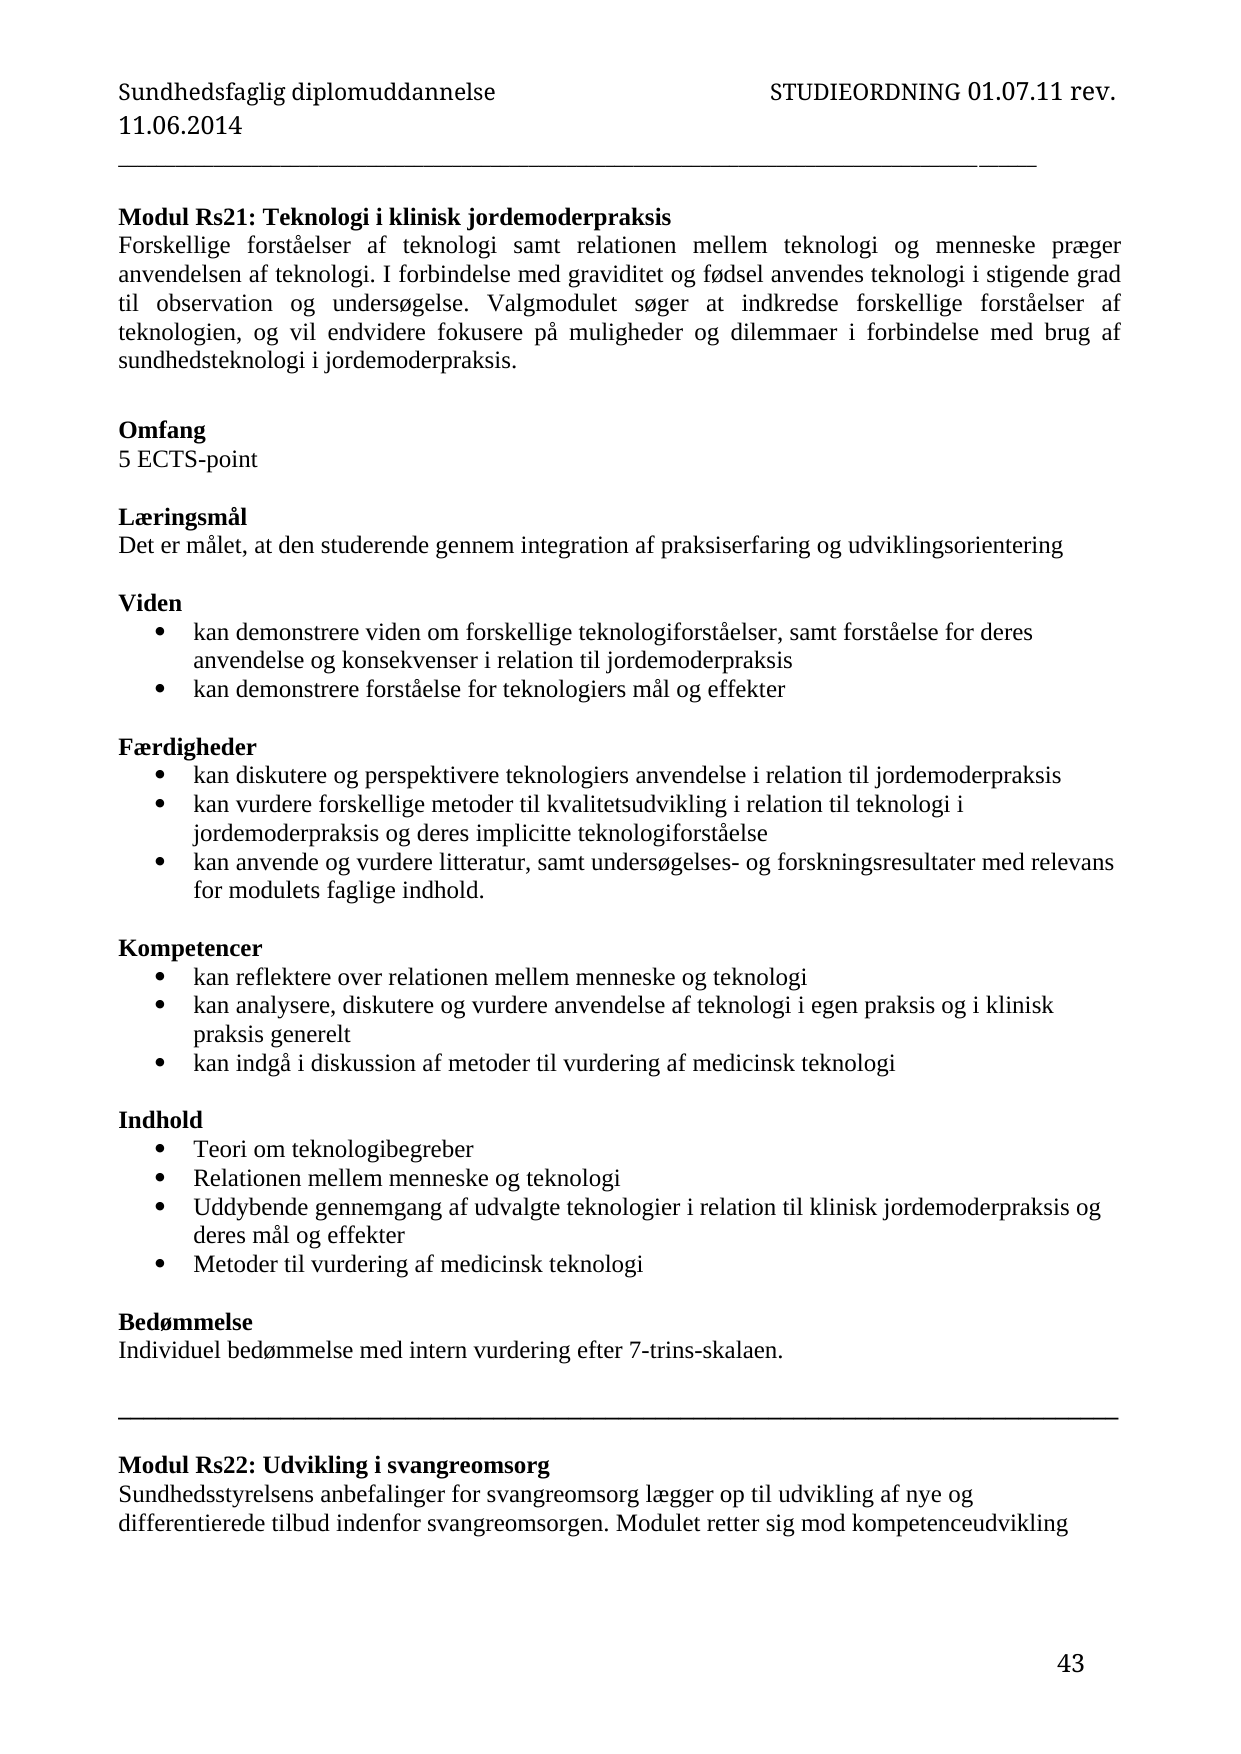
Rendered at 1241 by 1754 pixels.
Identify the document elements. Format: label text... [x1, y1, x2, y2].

subtitle Modul Rs21: Teknologi i klinisk jordemoderpraksis [118, 202, 1122, 230]
list kan vurdere forskellige metoder til kvalitetsudvikling i relation til teknologi i jordemoderpraksis og deres implicitte teknologiforståelse [156, 789, 1122, 847]
list kan demonstrere viden om forskellige teknologiforståelser, samt forståelse for deres anvendelse og konsekvenser i relation til jordemoderpraksis [156, 617, 1122, 674]
list Metoder til vurdering af medicinsk teknologi [156, 1249, 1122, 1278]
text 5 ECTS-point [118, 444, 1122, 473]
list Relationen mellem menneske og teknologi [156, 1163, 1122, 1192]
list kan demonstrere forståelse for teknologiers mål og effekter [156, 674, 1122, 703]
text Bedømmelse [118, 1307, 1122, 1335]
text Kompetencer [118, 933, 1122, 962]
text Viden [118, 588, 1122, 617]
text Færdigheder [118, 732, 1122, 760]
list kan diskutere og perspektivere teknologiers anvendelse i relation til jordemoderpraksis [156, 760, 1122, 789]
text Omfang [118, 415, 1122, 444]
text Indhold [118, 1105, 1122, 1134]
text Forskellige forståelser af teknologi samt relationen mellem teknologi og menneske præger anvendelsen af teknologi. I forbindelse med graviditet og fødsel anvendes teknologi i stigende grad til observation og undersøgelse. Valgmodulet søger at indkredse forskellige forståelser af teknologien, og vil endvidere fokusere på muligheder og dilemmaer i forbindelse med brug af sundhedsteknologi i jordemoderpraksis. [118, 230, 1122, 374]
list Teori om teknologibegreber [156, 1134, 1122, 1163]
list Uddybende gennemgang af udvalgte teknologier i relation til klinisk jordemoderpraksis og deres mål og effekter [156, 1192, 1122, 1249]
text Individuel bedømmelse med intern vurdering efter 7-trins-skalaen. [118, 1335, 1122, 1364]
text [118, 1479, 1122, 1537]
text ________________________________________________________________________________ [118, 1393, 1122, 1422]
text Det er målet, at den studerende gennem integration af praksiserfaring og udviklingsorientering [118, 530, 1122, 559]
list kan analysere, diskutere og vurdere anvendelse af teknologi i egen praksis og i klinisk praksis generelt [156, 990, 1122, 1048]
list kan indgå i diskussion af metoder til vurdering af medicinsk teknologi [156, 1048, 1122, 1077]
list kan reflektere over relationen mellem menneske og teknologi [156, 962, 1122, 990]
list kan anvende og vurdere litteratur, samt undersøgelses- og forskningsresultater med relevans for modulets faglige indhold. [156, 847, 1122, 904]
text Læringsmål [118, 502, 1122, 530]
subtitle Modul Rs22: Udvikling i svangreomsorg [118, 1450, 1122, 1479]
